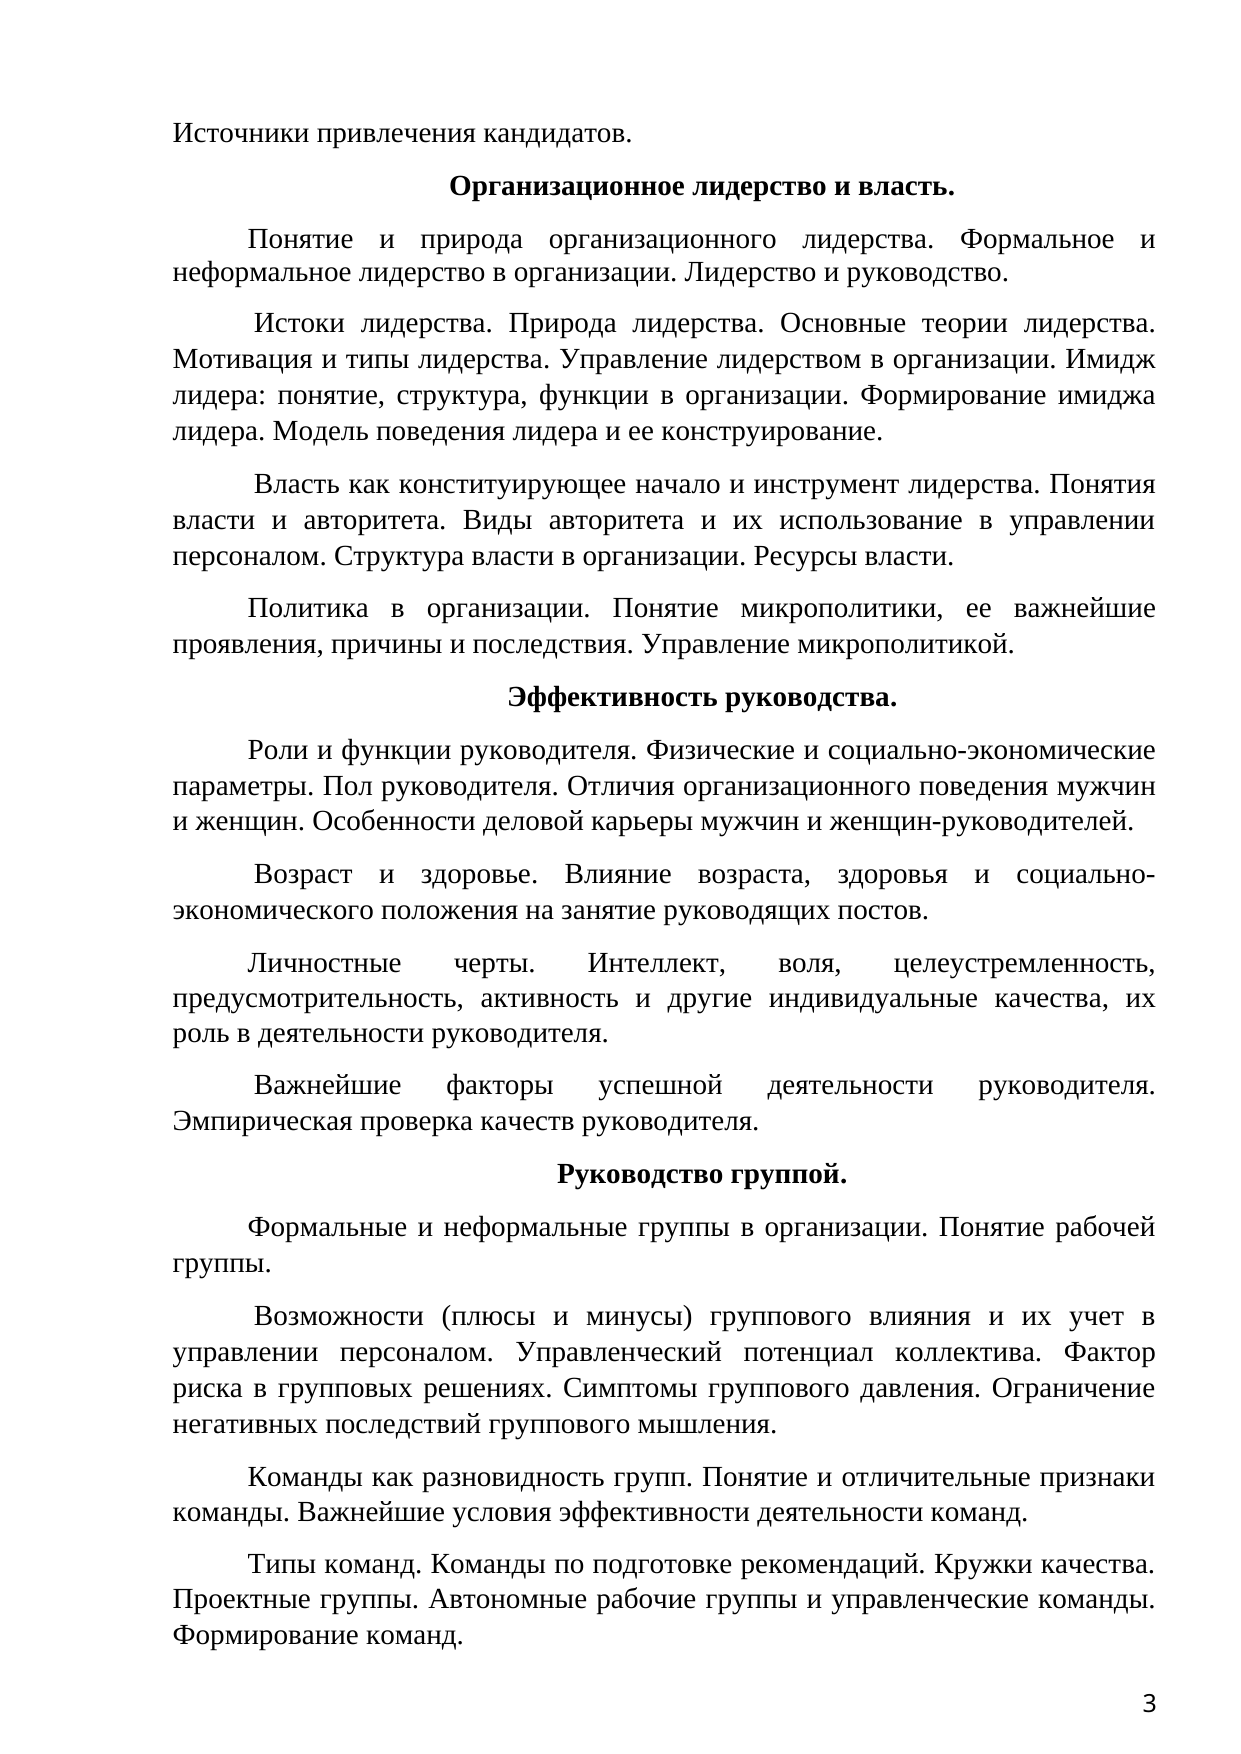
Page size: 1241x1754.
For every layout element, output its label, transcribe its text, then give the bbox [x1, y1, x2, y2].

text Возраст и здоровье. Влияние возраста, здоровья и социально-экономического положения на занятие руководящих постов. [172, 856, 1156, 926]
text Организационное лидерство и власть. [172, 168, 1156, 202]
text Власть как конституирующее начало и инструмент лидерства. Понятия власти и авторитета. Виды авторитета и их использование в управлении персоналом. Структура власти в организации. Ресурсы власти. [172, 466, 1156, 571]
text Понятие и природа организационного лидерства. Формальное и неформальное лидерство в организации. Лидерство и руководство. [172, 221, 1156, 288]
text Политика в организации. Понятие микрополитики, ее важнейшие проявления, причины и последствия. Управление микрополитикой. [172, 590, 1156, 660]
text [172, 116, 1156, 149]
text Эффективность руководства. [172, 679, 1156, 713]
text Роли и функции руководителя. Физические и социально-экономические параметры. Пол руководителя. Отличия организационного поведения мужчин и женщин. Особенности деловой карьеры мужчин и женщин-руководителей. [172, 732, 1156, 837]
text Важнейшие факторы успешной деятельности руководителя. Эмпирическая проверка качеств руководителя. [172, 1067, 1156, 1137]
text Команды как разновидность групп. Понятие и отличительные признаки команды. Важнейшие условия эффективности деятельности команд. [172, 1459, 1156, 1528]
text Возможности (плюсы и минусы) группового влияния и их учет в управлении персоналом. Управленческий потенциал коллектива. Фактор риска в групповых решениях. Симптомы группового давления. Ограничение негативных последствий группового мышления. [172, 1298, 1156, 1440]
text Истоки лидерства. Природа лидерства. Основные теории лидерства. Мотивация и типы лидерства. Управление лидерством в организации. Имидж лидера: понятие, структура, функции в организации. Формирование имиджа лидера. Модель поведения лидера и ее конструирование. [172, 305, 1156, 447]
text Руководство группой. [172, 1156, 1156, 1190]
text Типы команд. Команды по подготовке рекомендаций. Кружки качества. Проектные группы. Автономные рабочие группы и управленческие команды. Формирование команд. [172, 1546, 1156, 1650]
text Личностные черты. Интеллект, воля, целеустремленность, предусмотрительность, активность и другие индивидуальные качества, их роль в деятельности руководителя. [172, 945, 1156, 1049]
text Формальные и неформальные группы в организации. Понятие рабочей группы. [172, 1209, 1156, 1279]
